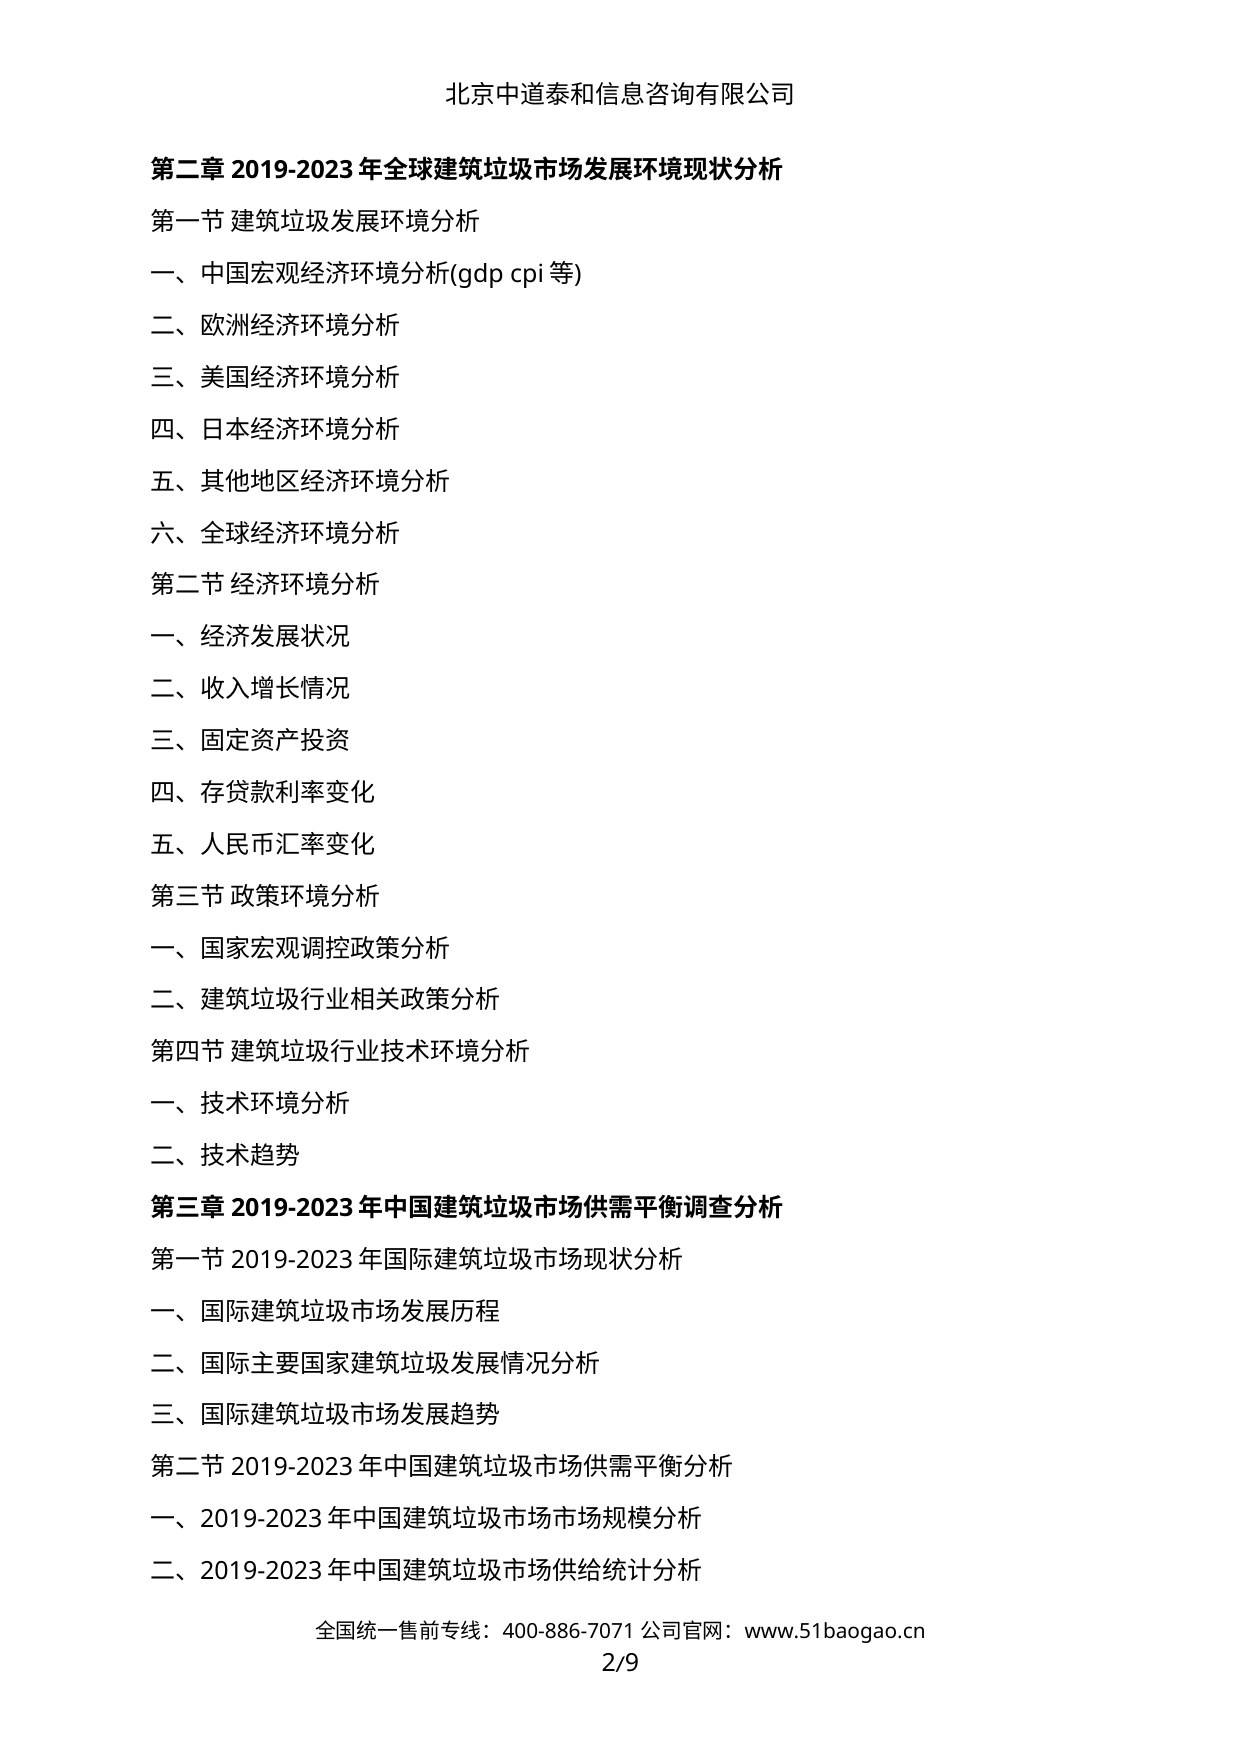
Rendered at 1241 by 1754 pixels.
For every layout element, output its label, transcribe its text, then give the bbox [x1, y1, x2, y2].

text 二、国际主要国家建筑垃圾发展情况分析 [150, 1343, 1090, 1379]
text 第二章 2019-2023年全球建筑垃圾市场发展环境现状分析 [150, 150, 1090, 186]
text 一、经济发展状况 [150, 617, 1090, 653]
text 一、国际建筑垃圾市场发展历程 [150, 1291, 1090, 1327]
text 二、技术趋势 [150, 1136, 1090, 1172]
text 四、日本经济环境分析 [150, 409, 1090, 446]
text 三、美国经济环境分析 [150, 357, 1090, 394]
text 四、存贷款利率变化 [150, 772, 1090, 809]
text 第一节 2019-2023年国际建筑垃圾市场现状分析 [150, 1239, 1090, 1276]
text 三、国际建筑垃圾市场发展趋势 [150, 1395, 1090, 1431]
text 一、2019-2023年中国建筑垃圾市场市场规模分析 [150, 1499, 1090, 1535]
text 五、人民币汇率变化 [150, 824, 1090, 861]
text 第四节 建筑垃圾行业技术环境分析 [150, 1032, 1090, 1068]
text 五、其他地区经济环境分析 [150, 461, 1090, 497]
text 第一节 建筑垃圾发展环境分析 [150, 202, 1090, 238]
text 二、欧洲经济环境分析 [150, 306, 1090, 342]
text 二、2019-2023年中国建筑垃圾市场供给统计分析 [150, 1551, 1090, 1587]
text 一、国家宏观调控政策分析 [150, 928, 1090, 964]
text 二、收入增长情况 [150, 669, 1090, 705]
text 一、技术环境分析 [150, 1084, 1090, 1120]
text 第三节 政策环境分析 [150, 876, 1090, 912]
text 第二节 2019-2023年中国建筑垃圾市场供需平衡分析 [150, 1447, 1090, 1483]
text 二、建筑垃圾行业相关政策分析 [150, 980, 1090, 1016]
text 第三章 2019-2023年中国建筑垃圾市场供需平衡调查分析 [150, 1187, 1090, 1224]
text 六、全球经济环境分析 [150, 513, 1090, 549]
text 第二节 经济环境分析 [150, 565, 1090, 601]
text 三、固定资产投资 [150, 721, 1090, 757]
text 一、中国宏观经济环境分析(gdp cpi等) [150, 254, 1090, 290]
